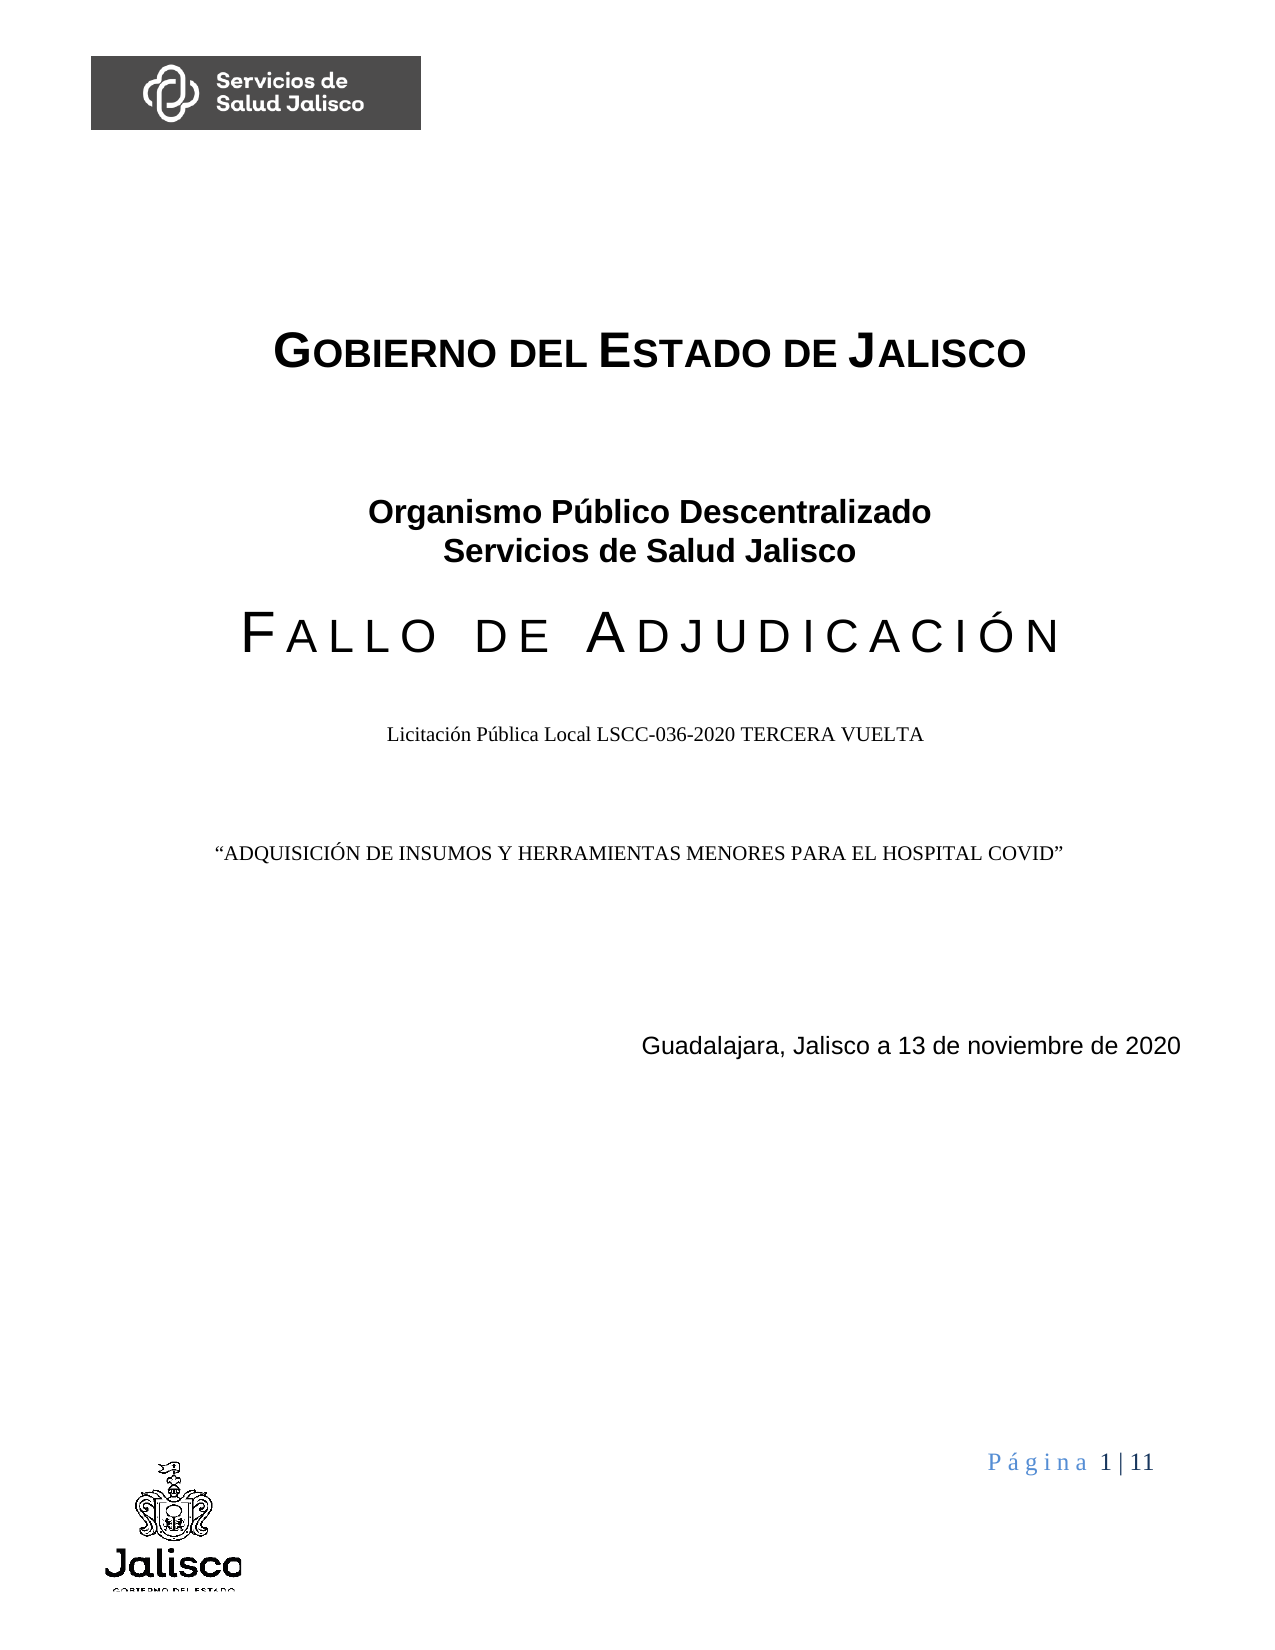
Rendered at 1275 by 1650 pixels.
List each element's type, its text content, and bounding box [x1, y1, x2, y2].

text Organismo Público Descentralizado [133, 492, 1167, 531]
text Fallo de Adjudicación [133, 598, 1167, 665]
picture [103, 1461, 241, 1590]
text Servicios de Salud Jalisco [133, 531, 1167, 569]
text GOBIERNO DEL ESTADO DE JALISCO [133, 321, 1167, 377]
text Guadalajara, Jalisco a 13 de noviembre de 2020 [133, 1031, 1181, 1060]
